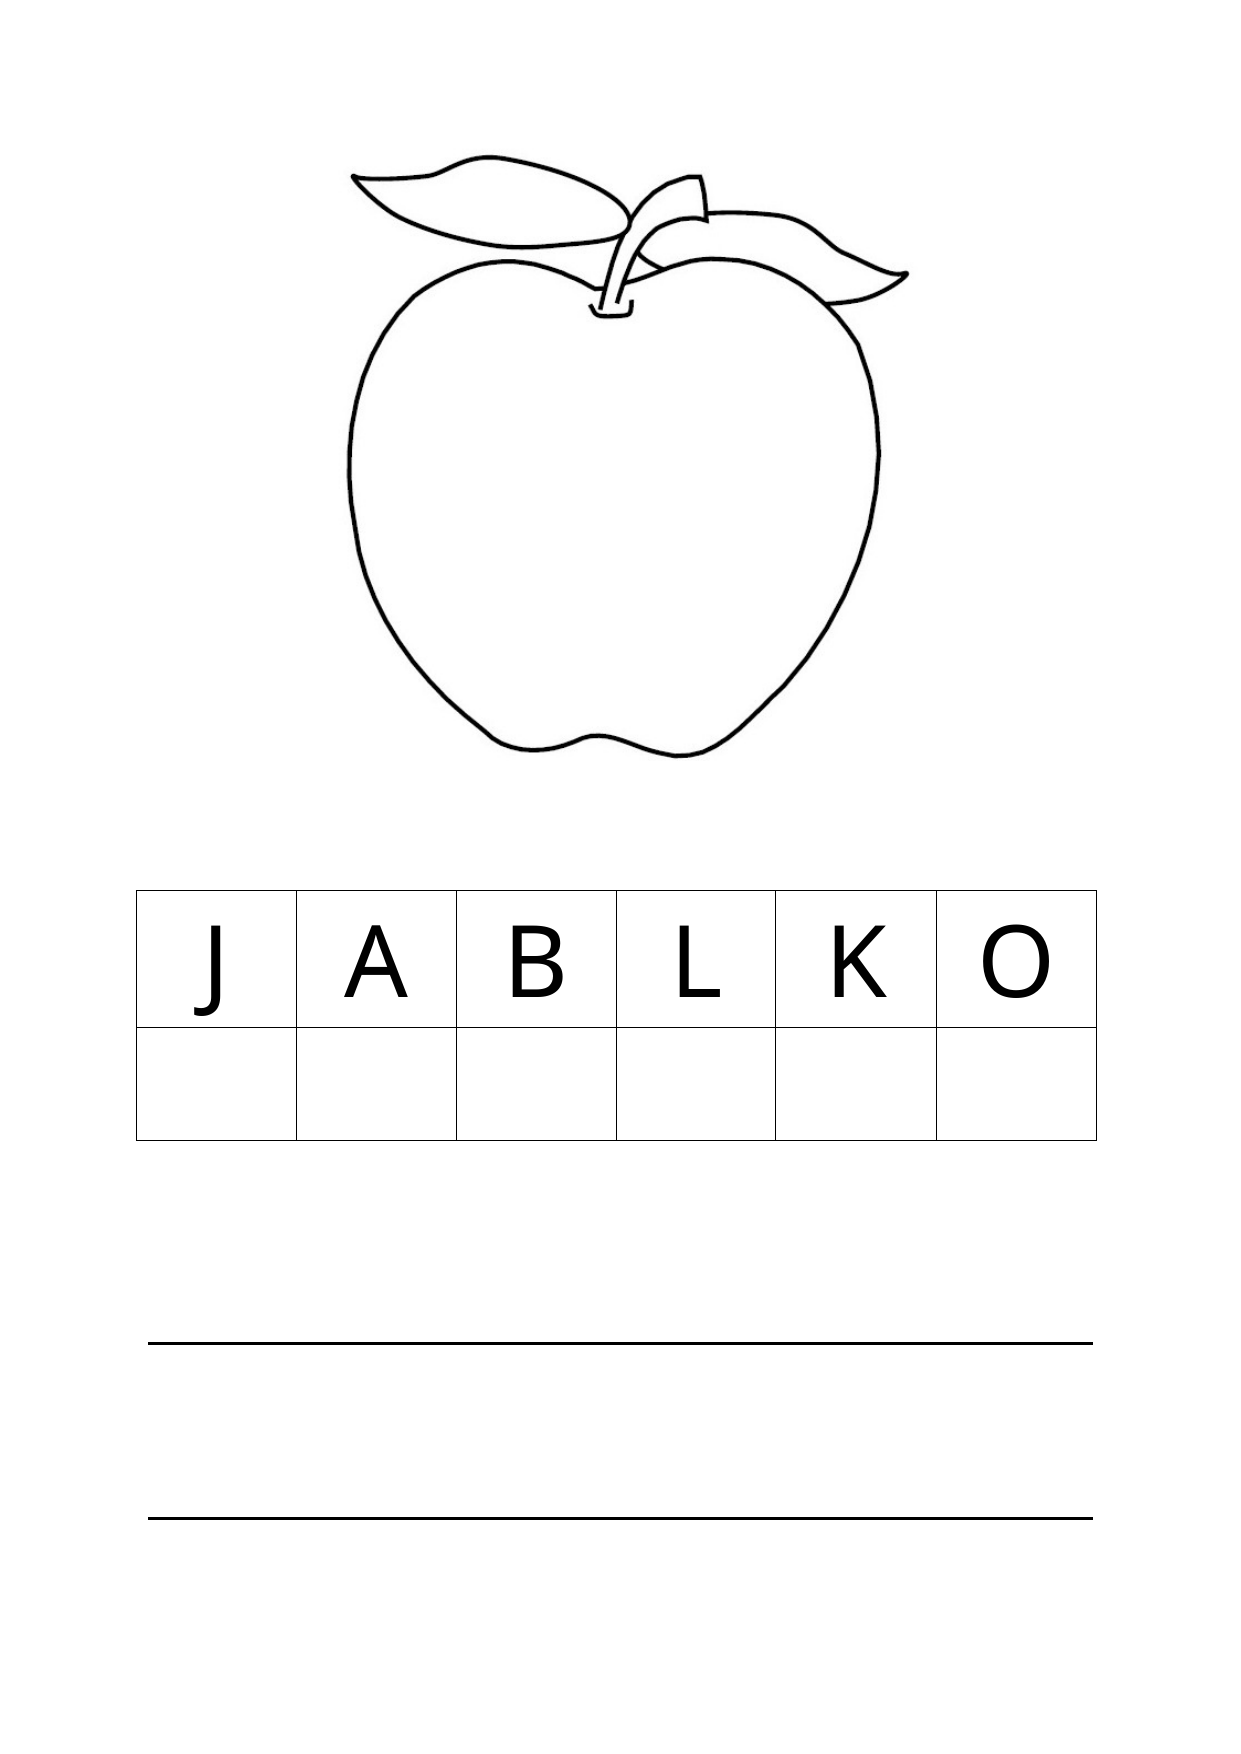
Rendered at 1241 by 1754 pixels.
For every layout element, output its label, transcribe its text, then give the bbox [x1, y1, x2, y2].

table_header L [617, 891, 775, 1027]
table_header B [457, 891, 616, 1027]
table_header O [937, 891, 1096, 1027]
table_cell [937, 1028, 1096, 1140]
table_header A [297, 891, 456, 1027]
table_cell [457, 1028, 616, 1140]
table_cell [137, 1028, 296, 1140]
table_cell [617, 1028, 775, 1140]
table_header K [776, 891, 936, 1027]
table_cell [776, 1028, 936, 1140]
table_header J [137, 891, 296, 1027]
table_cell [297, 1028, 456, 1140]
